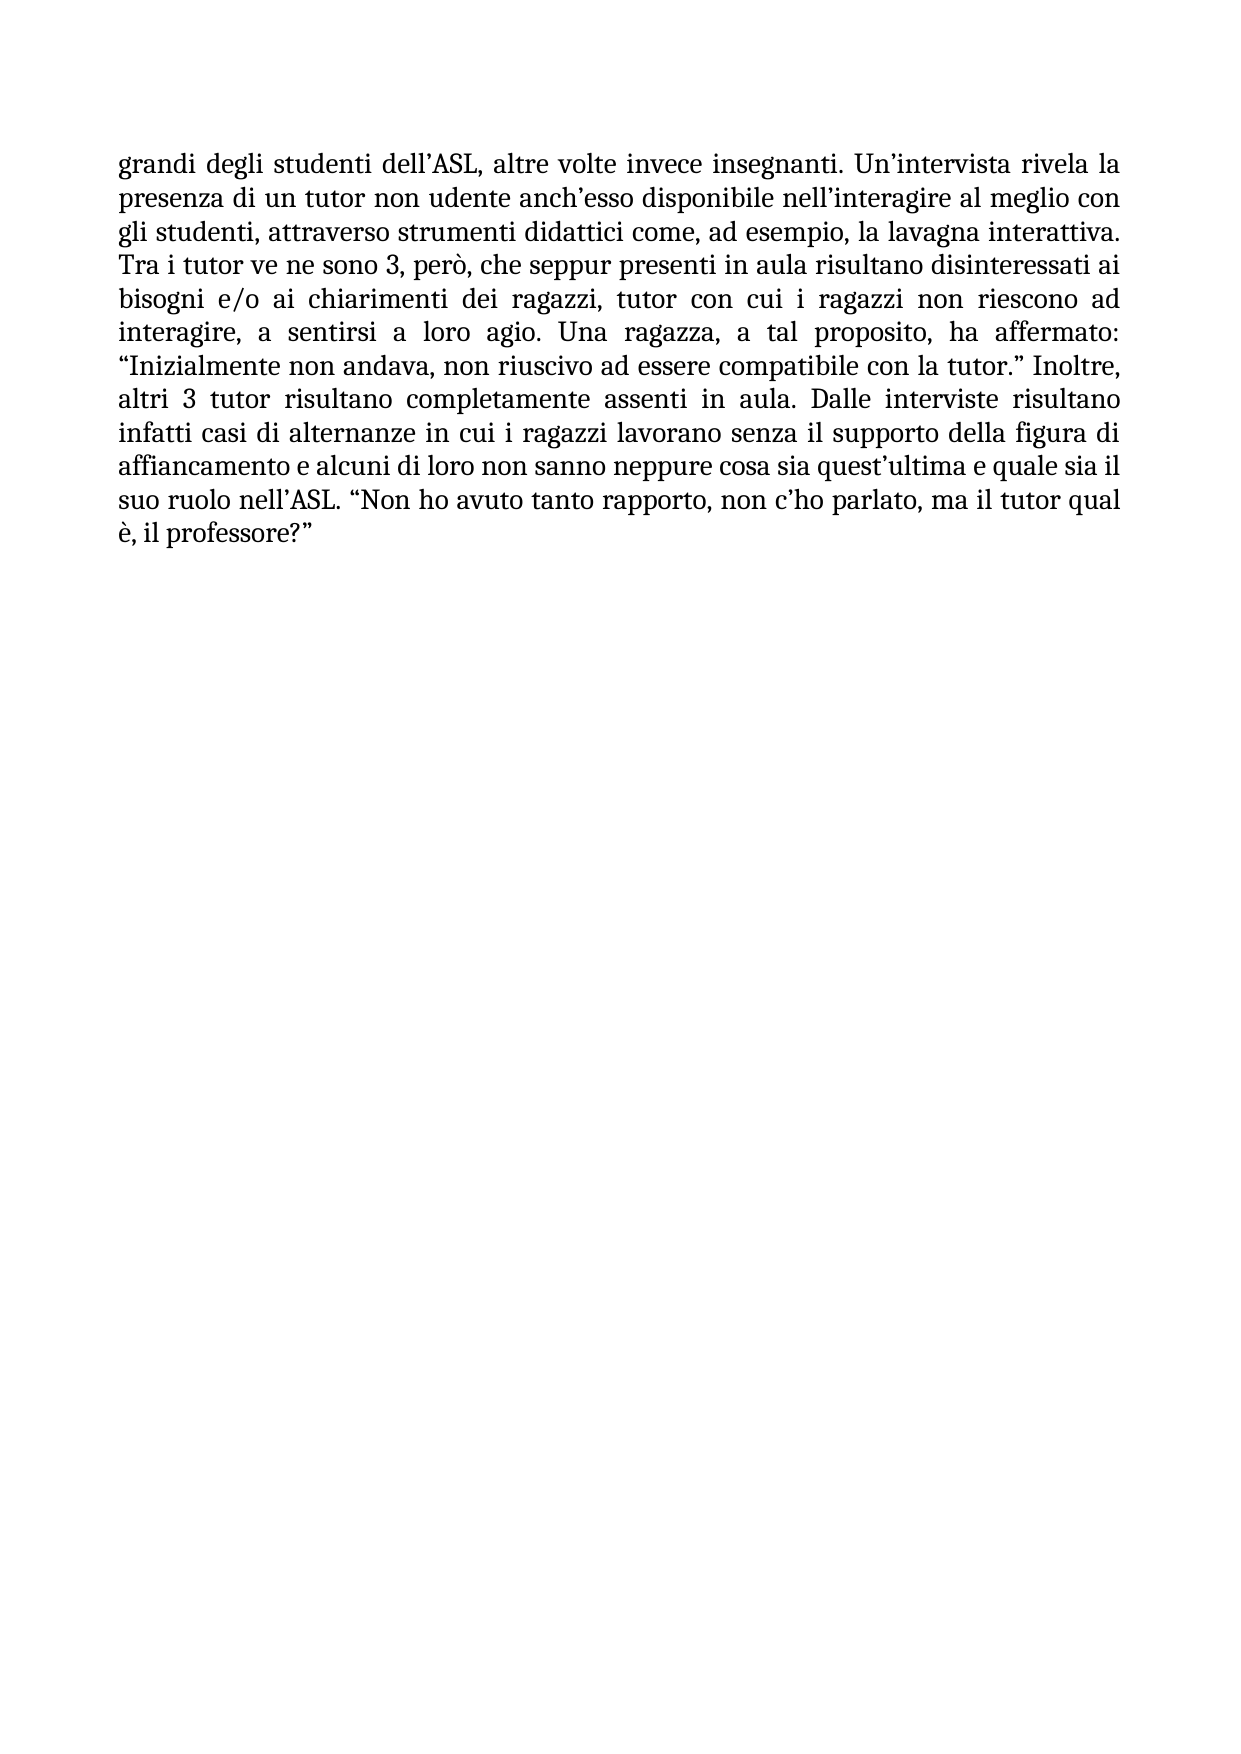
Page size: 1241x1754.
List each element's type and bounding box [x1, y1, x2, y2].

text [118, 148, 1122, 550]
